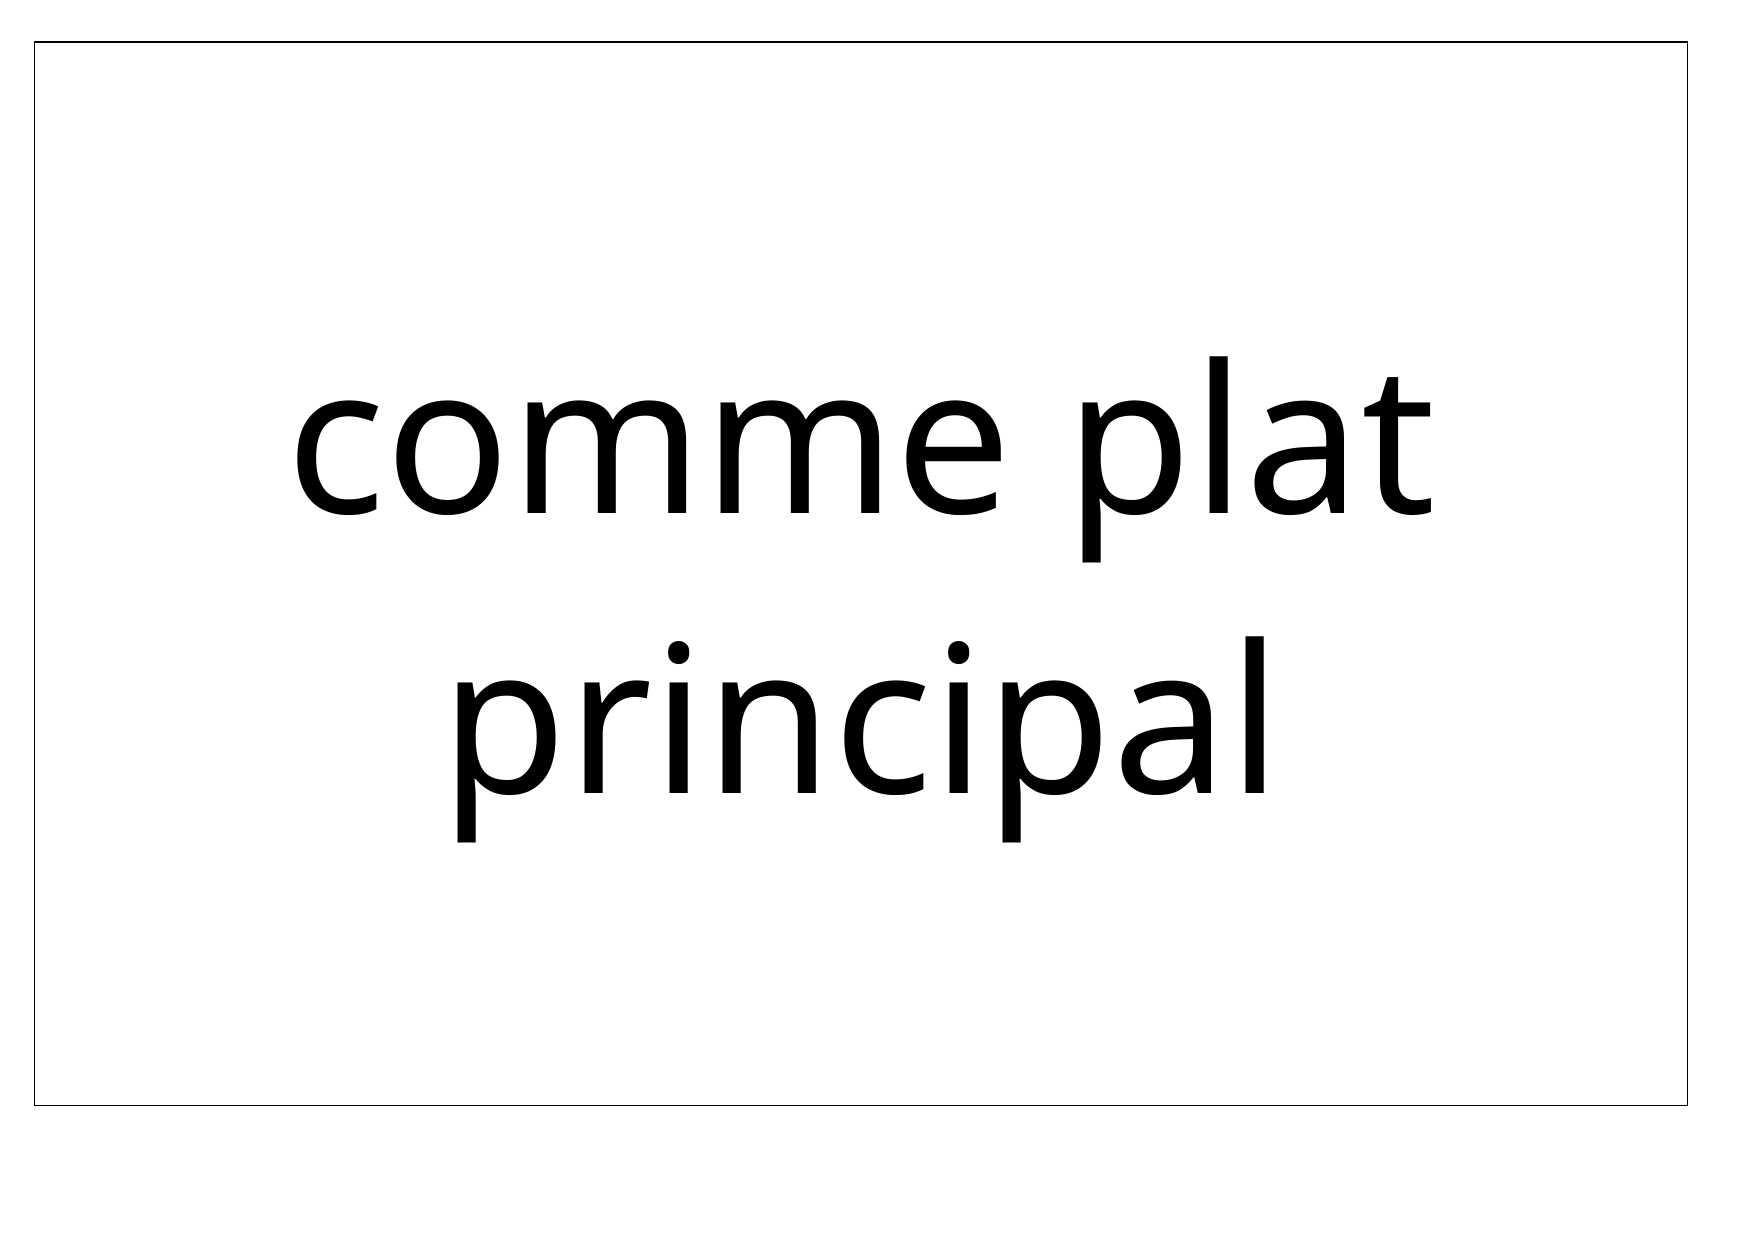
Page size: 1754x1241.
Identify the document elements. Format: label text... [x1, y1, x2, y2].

table_cell comme plat principal [35, 43, 1687, 1104]
